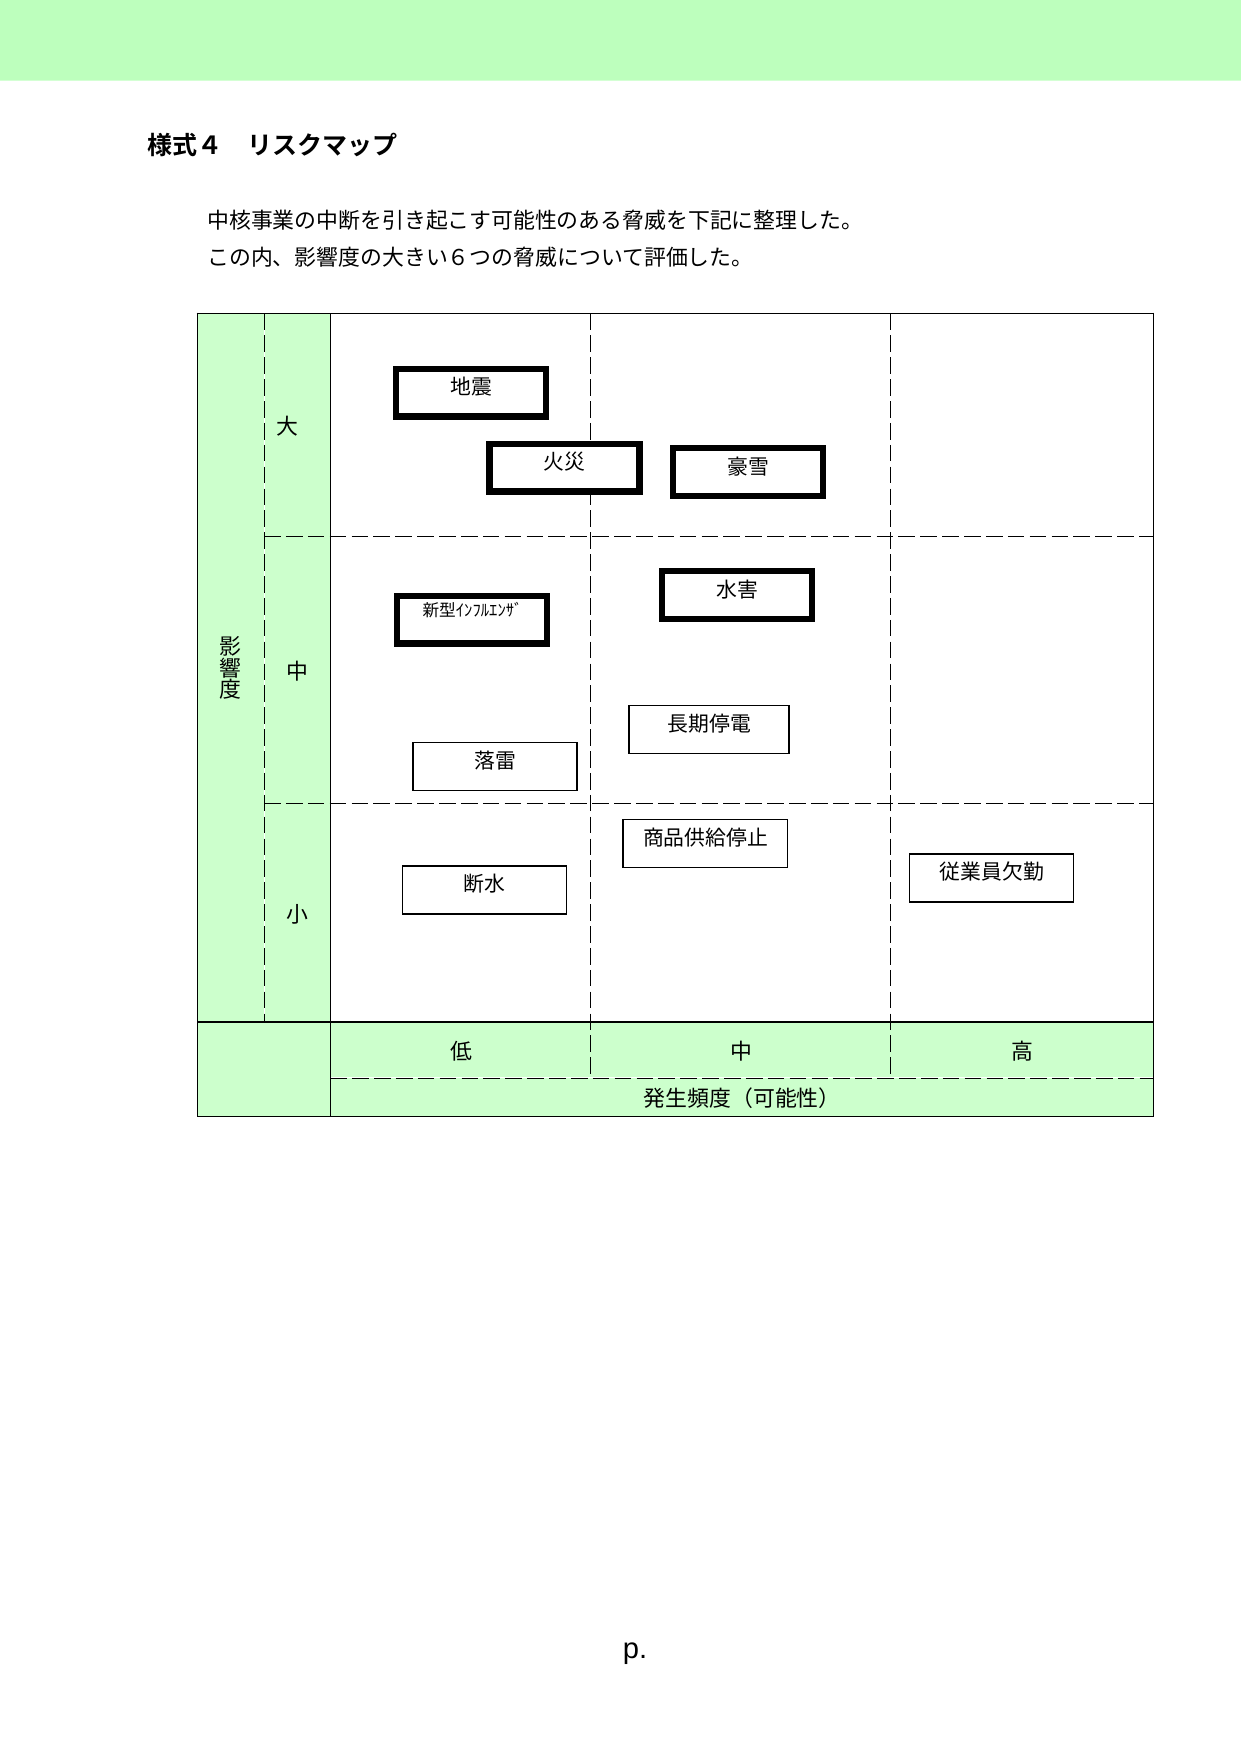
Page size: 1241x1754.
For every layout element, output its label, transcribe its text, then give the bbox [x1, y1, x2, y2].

table_cell 中 [591, 1023, 891, 1077]
table_cell [198, 1023, 330, 1116]
table_header 影響度 [198, 314, 264, 1021]
table_cell [331, 803, 591, 1021]
subtitle 様式４ リスクマップ [148, 125, 1122, 162]
table_cell 高 [891, 1023, 1153, 1077]
table_header [891, 314, 1153, 536]
table_cell 中 [265, 536, 330, 803]
table_cell [591, 803, 891, 1021]
table_cell 低 [331, 1023, 591, 1077]
table_header [331, 314, 591, 536]
table_cell [331, 536, 591, 803]
table_cell [591, 536, 891, 803]
text 中核事業の中断を引き起こす可能性のある脅威を下記に整理した。 [185, 200, 1122, 237]
table_header [591, 314, 891, 536]
table_header 大 [265, 314, 330, 536]
table_cell [891, 803, 1153, 1021]
table_cell [891, 536, 1153, 803]
table_cell 発生頻度（可能性） [331, 1078, 1153, 1116]
table_cell 小 [265, 803, 330, 1021]
text この内、影響度の大きい６つの脅威について評価した。 [185, 237, 1122, 275]
